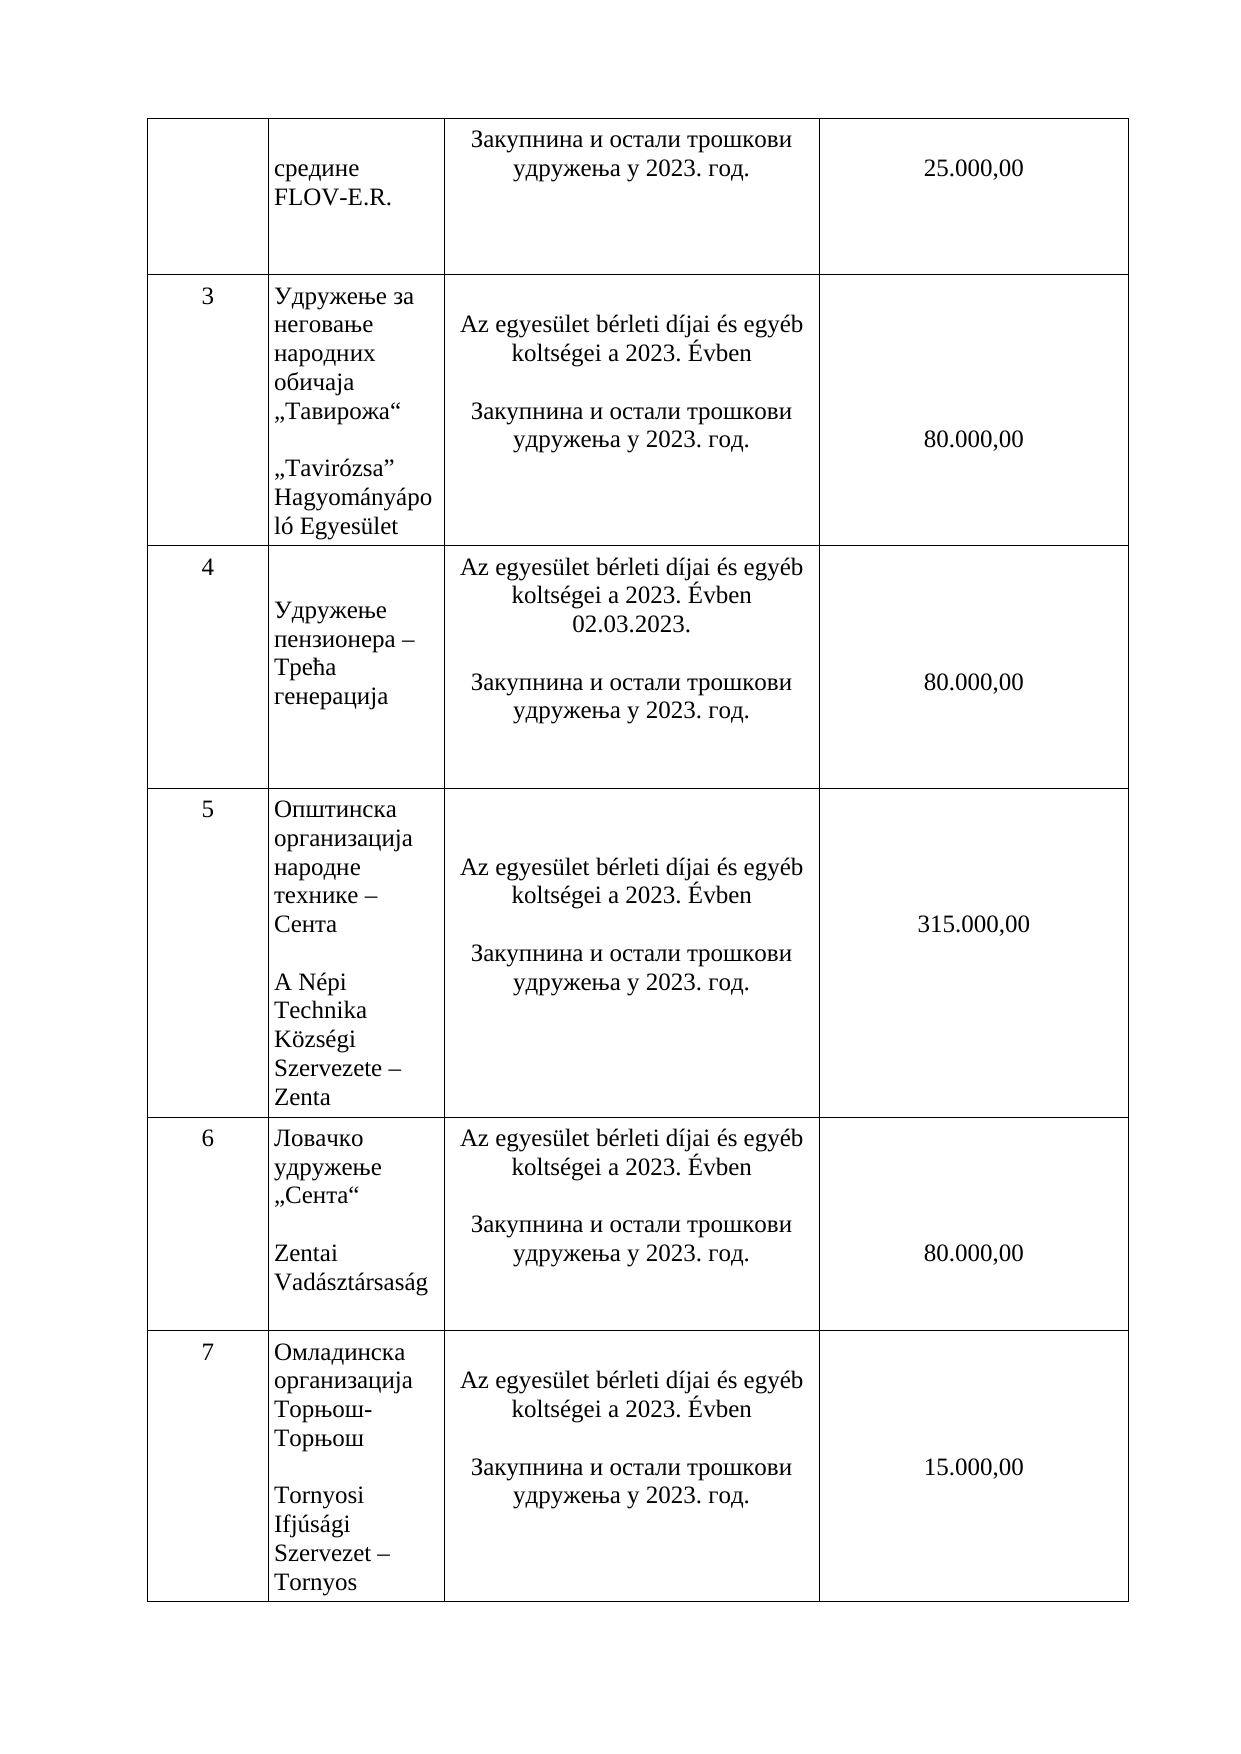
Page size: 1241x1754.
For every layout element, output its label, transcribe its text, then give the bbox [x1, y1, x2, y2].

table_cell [445, 1331, 819, 1601]
table_cell 15.000,00 [820, 1331, 1128, 1601]
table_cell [269, 119, 444, 274]
table_cell Az egyesület bérleti díjai és egyéb koltségei a 2023. Évben Закупнина и остали трошкови удружења у 2023. год. [445, 275, 819, 545]
table_cell 2 [148, 119, 268, 274]
table_cell Az egyesület bérleti díjai és egyéb koltségei a 2023. Évben Закупнина и остали трошкови удружења у 2023. год. [445, 1118, 819, 1330]
table_cell 315.000,00 [820, 789, 1128, 1116]
table_cell 80.000,00 [820, 1118, 1128, 1330]
table_cell 3 [148, 275, 268, 545]
table_cell 6 [148, 1118, 268, 1330]
table_cell Омладинска организација Торњош-Торњош Tornyosi Ifjúsági Szervezet – Tornyos [269, 1331, 444, 1601]
table_cell Општинска организација народне технике – Сента A Népi Technika Községi Szervezete – Zenta [269, 789, 444, 1116]
table_cell 25.000,00 [820, 119, 1128, 274]
table_cell 5 [148, 789, 268, 1116]
table_cell 80.000,00 [820, 546, 1128, 788]
table_cell Ловачко удружење „Сента“ Zentai Vadásztársaság [269, 1118, 444, 1330]
table_cell 4 [148, 546, 268, 788]
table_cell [445, 119, 819, 274]
table_cell Удружење пензионера – Трећа генерација [269, 546, 444, 788]
table_cell Az egyesület bérleti díjai és egyéb koltségei a 2023. Évben 02.03.2023. Закупнина и остали трошкови удружења у 2023. год. [445, 546, 819, 788]
table_cell 80.000,00 [820, 275, 1128, 545]
table_cell Az egyesület bérleti díjai és egyéb koltségei a 2023. Évben Закупнина и остали трошкови удружења у 2023. год. [445, 789, 819, 1116]
table_cell Удружење за неговање народних обичаја „Тавирожа“ „Tavirózsa” Hagyományápoló Egyesület [269, 275, 444, 545]
table_cell 7 [148, 1331, 268, 1601]
